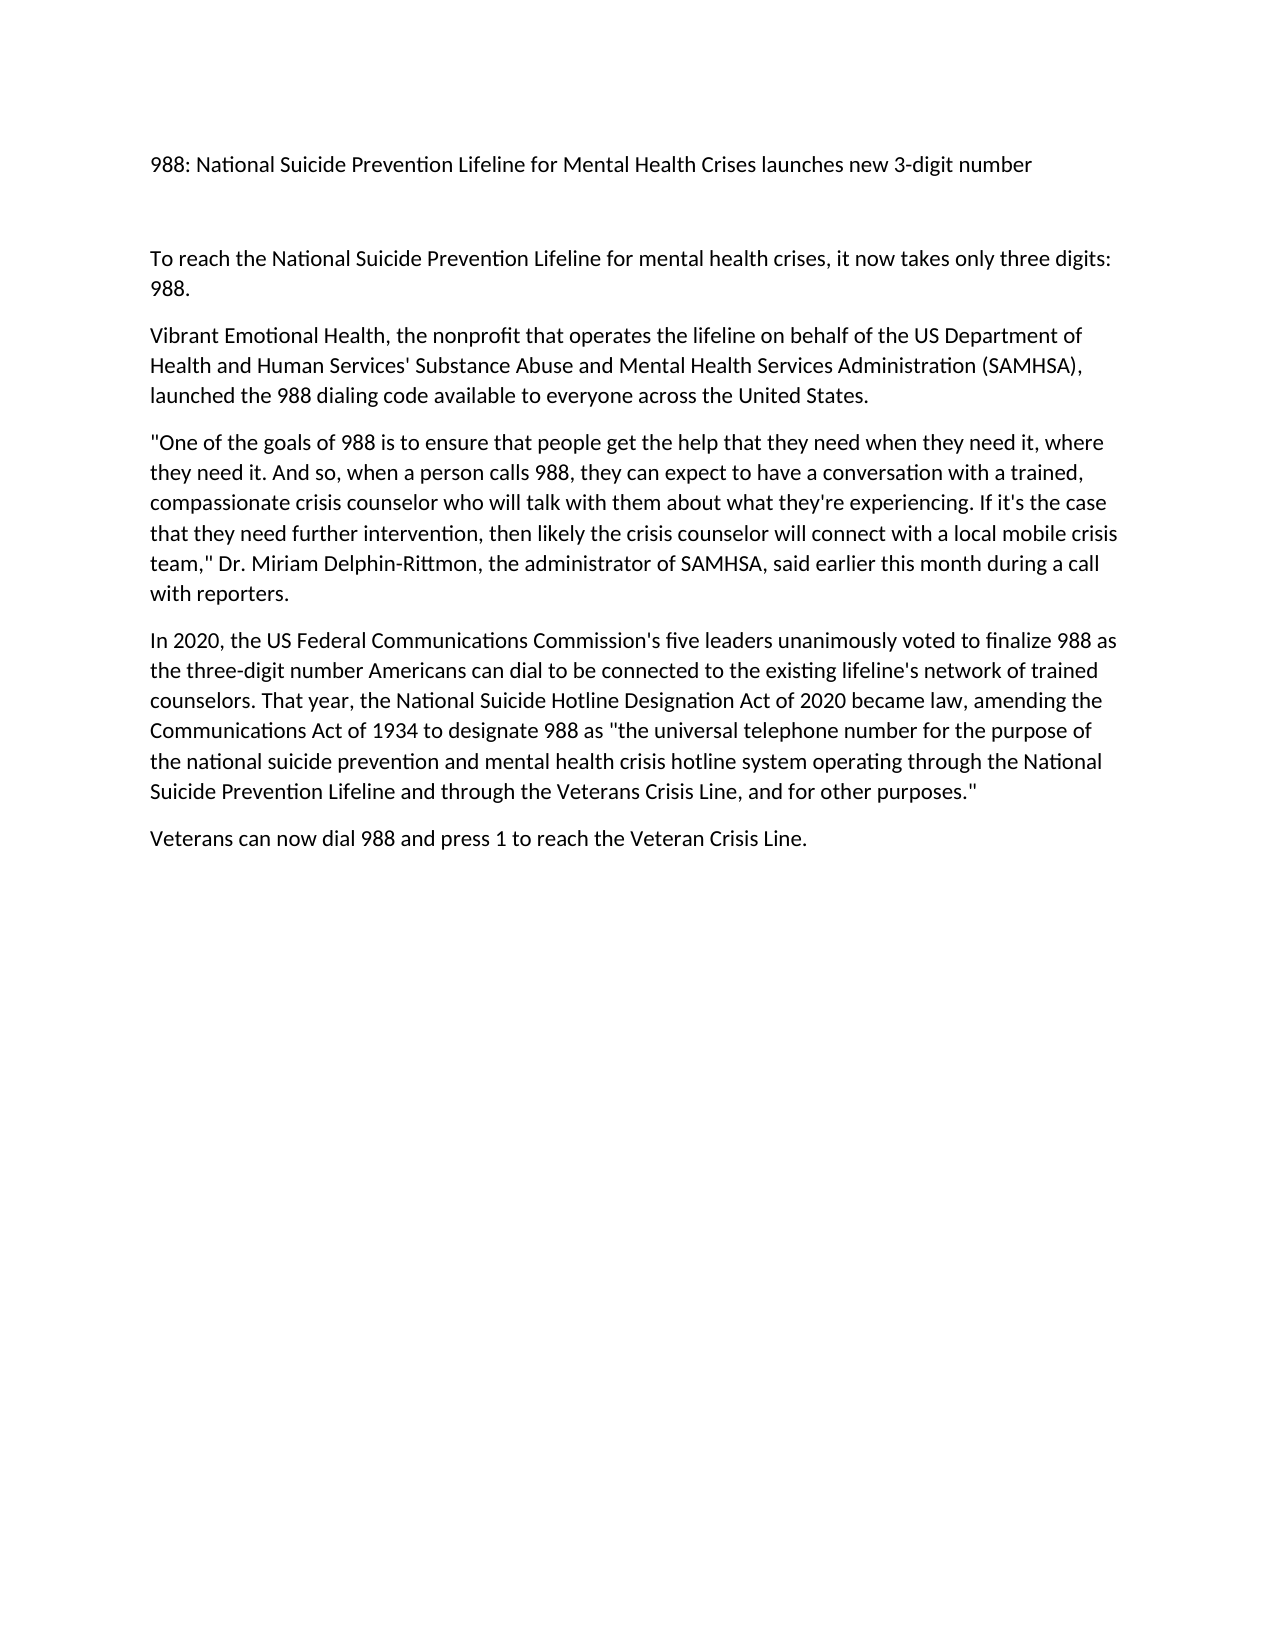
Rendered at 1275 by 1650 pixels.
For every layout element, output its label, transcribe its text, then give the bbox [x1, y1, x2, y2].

text Veterans can now dial 988 and press 1 to reach the Veteran Crisis Line. [150, 824, 1125, 852]
text In 2020, the US Federal Communications Commission's five leaders unanimously voted to finalize 988 as the three-digit number Americans can dial to be connected to the existing lifeline's network of trained counselors. That year, the National Suicide Hotline Designation Act of 2020 became law, amending the Communications Act of 1934 to designate 988 as "the universal telephone number for the purpose of the national suicide prevention and mental health crisis hotline system operating through the National Suicide Prevention Lifeline and through the Veterans Crisis Line, and for other purposes." [150, 626, 1125, 805]
text 988: National Suicide Prevention Lifeline for Mental Health Crises launches new 3-digit number [150, 150, 1125, 178]
text To reach the National Suicide Prevention Lifeline for mental health crises, it now takes only three digits: 988. [150, 244, 1125, 302]
text "One of the goals of 988 is to ensure that people get the help that they need when they need it, where they need it. And so, when a person calls 988, they can expect to have a conversation with a trained, compassionate crisis counselor who will talk with them about what they're experiencing. If it's the case that they need further intervention, then likely the crisis counselor will connect with a local mobile crisis team," Dr. Miriam Delphin-Rittmon, the administrator of SAMHSA, said earlier this month during a call with reporters. [150, 428, 1125, 607]
text Vibrant Emotional Health, the nonprofit that operates the lifeline on behalf of the US Department of Health and Human Services' Substance Abuse and Mental Health Services Administration (SAMHSA), launched the 988 dialing code available to everyone across the United States. [150, 321, 1125, 409]
